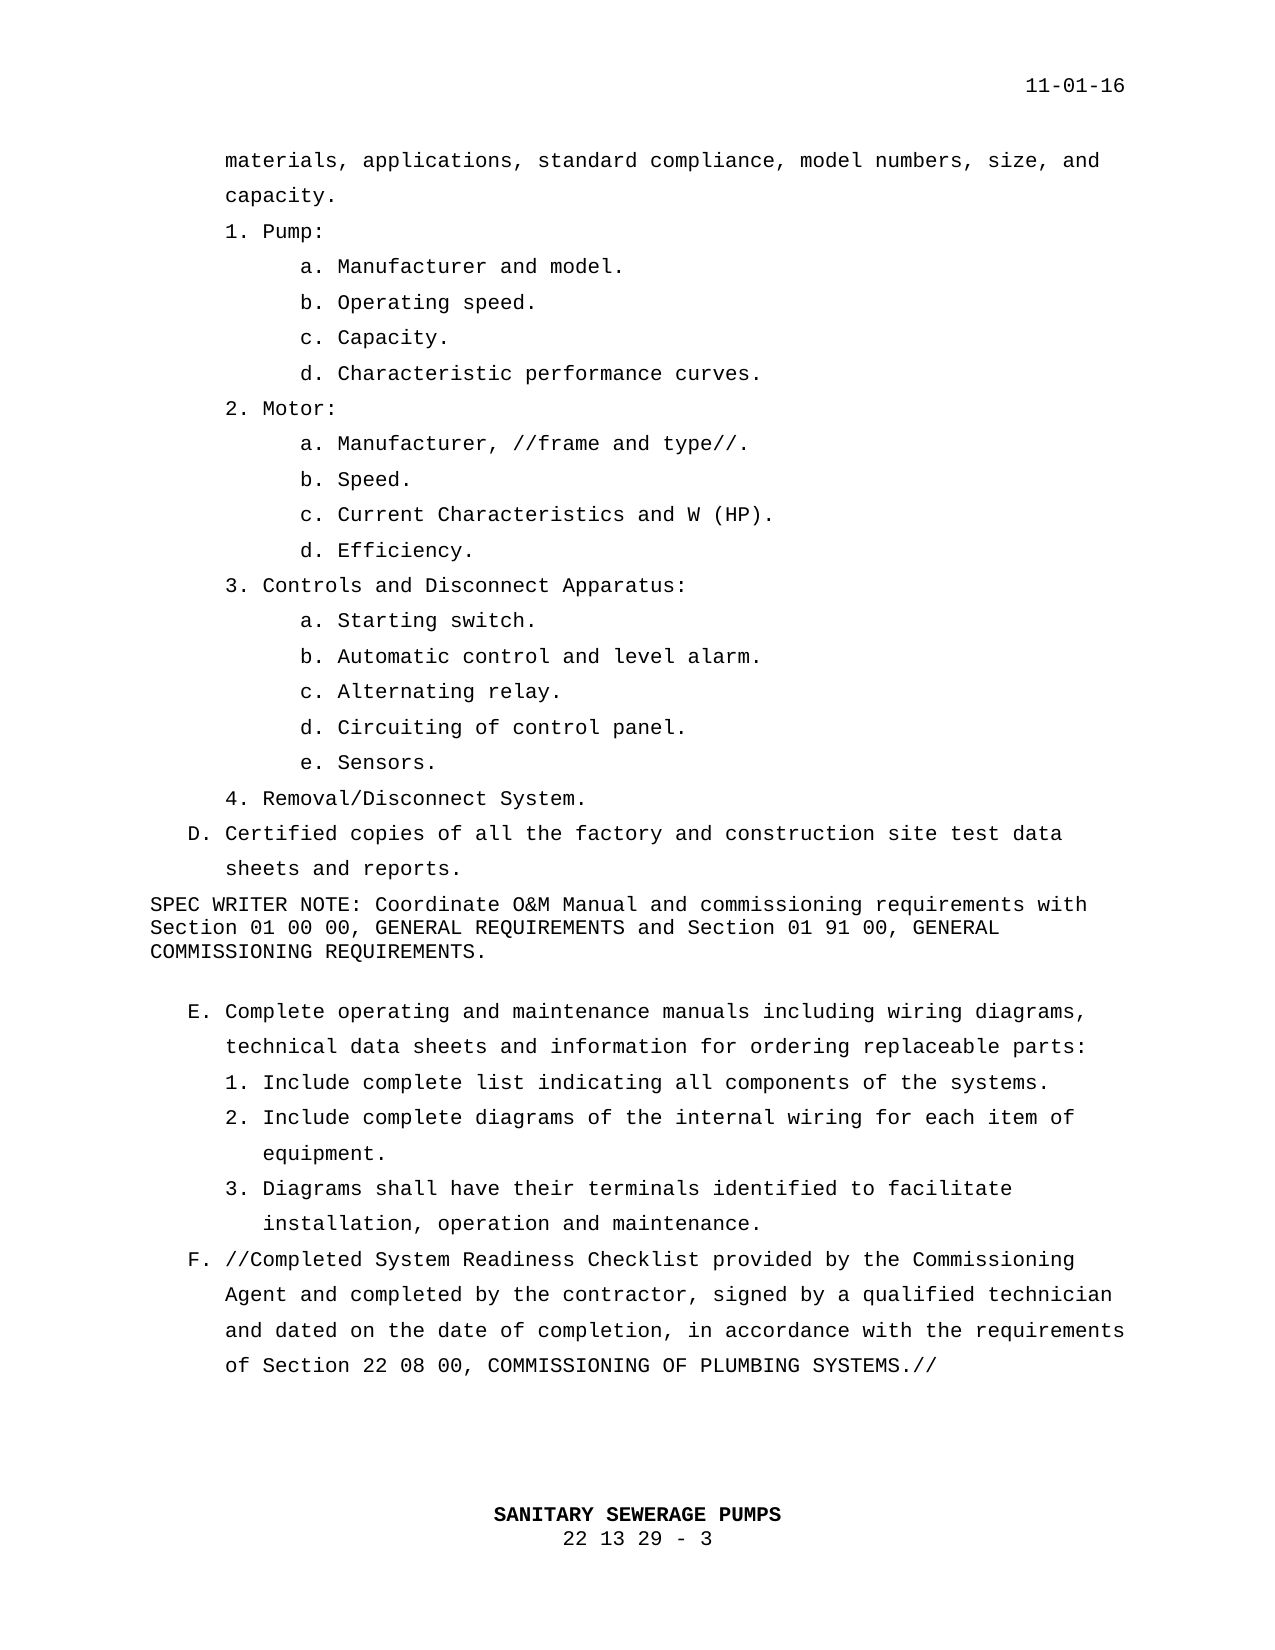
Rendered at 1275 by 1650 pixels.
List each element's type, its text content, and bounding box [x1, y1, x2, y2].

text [187, 150, 1125, 209]
list Starting switch. [300, 610, 1125, 634]
text Speed. [300, 469, 1125, 492]
text Controls and Disconnect Apparatus: [225, 575, 1125, 599]
text Circuiting of control panel. [300, 717, 1125, 740]
text Alternating relay. [300, 681, 1125, 705]
text Motor: [225, 398, 1125, 422]
text Pump: [225, 221, 1125, 244]
text Diagrams shall have their terminals identified to facilitate installation, operation and maintenance. [225, 1178, 1125, 1237]
text Capacity. [300, 327, 1125, 351]
list Manufacturer, //frame and type//. [300, 433, 1125, 457]
text Complete operating and maintenance manuals including wiring diagrams, technical data sheets and information for ordering replaceable parts: [187, 1001, 1125, 1060]
text Operating speed. [300, 292, 1125, 315]
text Manufacturer and model. [300, 256, 1125, 280]
text SPEC WRITER NOTE: Coordinate O&M Manual and commissioning requirements with Section 01 00 00, GENERAL REQUIREMENTS and Section 01 91 00, GENERAL COMMISSIONING REQUIREMENTS. [150, 894, 1125, 965]
text Efficiency. [300, 539, 1125, 563]
text Automatic control and level alarm. [300, 646, 1125, 669]
text Include complete list indicating all components of the systems. [225, 1072, 1125, 1095]
text Characteristic performance curves. [300, 362, 1125, 386]
text //Completed System Readiness Checklist provided by the Commissioning Agent and completed by the contractor, signed by a qualified technician and dated on the date of completion, in accordance with the requirements of Section 22 08 00, COMMISSIONING OF PLUMBING SYSTEMS.// [187, 1249, 1125, 1379]
text Current Characteristics and W (HP). [300, 504, 1125, 528]
text Certified copies of all the factory and construction site test data sheets and reports. [187, 823, 1125, 882]
text Sensors. [300, 752, 1125, 776]
text Include complete diagrams of the internal wiring for each item of equipment. [225, 1107, 1125, 1166]
text Removal/Disconnect System. [225, 787, 1125, 811]
